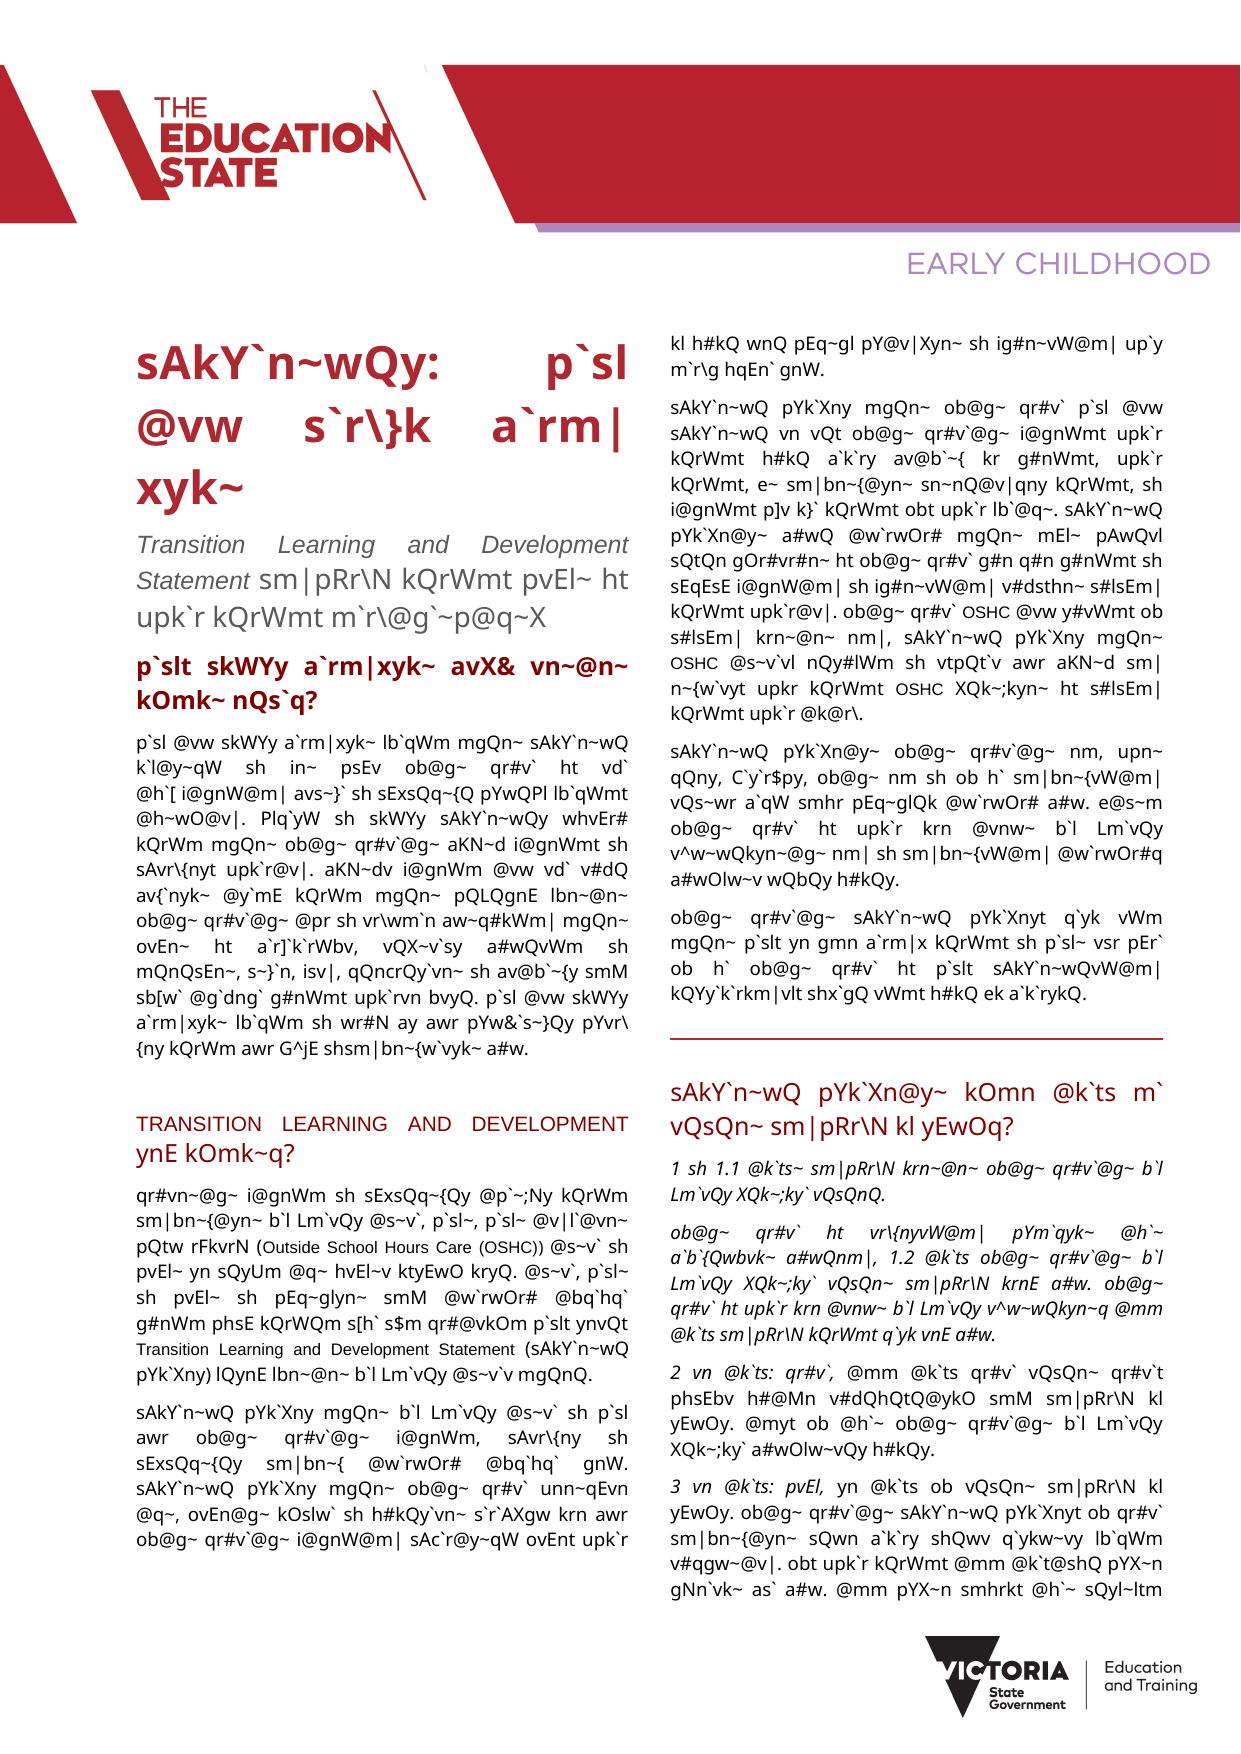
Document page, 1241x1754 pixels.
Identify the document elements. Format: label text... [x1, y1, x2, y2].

text sAkY`n~wQ pYk`Xny mgQn~ b`l Lm`vQy @s~v` sh p`sl awr ob@g~ qr#v`@g~ i@gnWm, sAvr\{ny sh sExsQq~{Qy sm|bn~{ @w`rwOr# @bq`hq` gnW. sAkY`n~wQ pYk`Xny mgQn~ ob@g~ qr#v` unn~qEvn @q~, ovEn@g~ kOslw` sh h#kQy`vn~ s`r`AXgw krn awr ob@g~ qr#v`@g~ i@gnW@m| sAc`r@y~qW ovEnt upk`r kl h#kQ wnQ pEq~gl pY@v|Xyn~ sh ig#n~vW@m| up`y m`r\g hqEn` gnW. [136, 1399, 629, 1552]
text sAkY`n~wQ pYk`Xny mgQn~ ob@g~ qr#v` p`sl @vw sAkY`n~wQ vn vQt ob@g~ qr#v`@g~ i@gnWmt upk`r kQrWmt h#kQ a`k`ry av@b`~{ kr g#nWmt, upk`r kQrWmt, e~ sm|bn~{@yn~ sn~nQ@v|qny kQrWmt, sh i@gnWmt p]v k}` kQrWmt obt upk`r lb`@q~. sAkY`n~wQ pYk`Xn@y~ a#wQ @w`rwOr# mgQn~ mEl~ pAwQvl sQtQn gOr#vr#n~ ht ob@g~ qr#v` g#n q#n g#nWmt sh sEqEsE i@gnW@m| sh ig#n~vW@m| v#dsthn~ s#lsEm| kQrWmt upk`r@v|. ob@g~ qr#v` OSHC @vw y#vWmt ob s#lsEm| krn~@n~ nm|, sAkY`n~wQ pYk`Xny mgQn~ OSHC @s~v`vl nQy#lWm sh vtpQt`v awr aKN~d sm|n~{w`vyt upkr kQrWmt OSHC XQk~;kyn~ ht s#lsEm| kQrWmt upk`r @k@r\. [670, 394, 1163, 726]
text ob@g~ qr#v` ht vr\{nyvW@m| pYm`qyk~ @h`~ a`b`{Qwbvk~ a#wQnm|, 1.2 @k`ts ob@g~ qr#v`@g~ b`l Lm`vQy XQk~;ky` vQsQn~ sm|pRr\N krnE a#w. ob@g~ qr#v` ht upk`r krn @vnw~ b`l Lm`vQy v^w~wQkyn~q @mm @k`ts sm|pRr\N kQrWmt q`yk vnE a#w. [670, 1219, 1163, 1347]
subtitle Transition Learning and Development Statement sm|pRr\N kQrWmt pvEl~ ht upk`r kQrWmt m`r\@g`~p@q~X [136, 530, 629, 636]
text ob@g~ qr#v`@g~ sAkY`n~wQ pYk`Xnyt q`yk vWm mgQn~ p`slt yn gmn a`rm|x kQrWmt sh p`sl~ vsr pEr` ob h` ob@g~ qr#v` ht p`slt sAkY`n~wQvW@m| kQYy`k`rkm|vlt shx`gQ vWmt h#kQ ek a`k`rykQ. [670, 904, 1163, 1006]
text p`slt skWYy a`rm|xyk~ avX& vn~@n~ kOmk~ nQs`q? [136, 648, 629, 716]
text TRANSITION LEARNING AND DEVELOPMENT ynE kOmk~q? [136, 1111, 629, 1170]
text 2 vn @k`ts: qr#v`, @mm @k`ts qr#v` vQsQn~ qr#v`t phsEbv h#@Mn v#dQhQtQ@ykO smM sm|pRr\N kl yEwOy. @myt ob @h`~ ob@g~ qr#v`@g~ b`l Lm`vQy XQk~;ky` a#wOlw~vQy h#kQy. [670, 1359, 1163, 1461]
text qr#vn~@g~ i@gnWm sh sExsQq~{Qy @p`~;Ny kQrWm sm|bn~{@yn~ b`l Lm`vQy @s~v`, p`sl~, p`sl~ @v|l`@vn~ pQtw rFkvrN (Outside School Hours Care (OSHC)) @s~v` sh pvEl~ yn sQyUm @q~ hvEl~v ktyEwO kryQ. @s~v`, p`sl~ sh pvEl~ sh pEq~glyn~ smM @w`rwOr# @bq`hq` g#nWm phsE kQrWQm s[h` s$m qr#@vkOm p`slt ynvQt Transition Learning and Development Statement (sAkY`n~wQ pYk`Xny) lQynE lbn~@n~ b`l Lm`vQy @s~v`v mgQnQ. [136, 1182, 629, 1386]
picture [1, 1636, 1236, 1754]
text 1 sh 1.1 @k`ts~ sm|pRr\N krn~@n~ ob@g~ qr#v`@g~ b`l Lm`vQy XQk~;ky` vQsQnQ. [670, 1156, 1163, 1207]
text sAkY`n~wQ pYk`Xn@y~ kOmn @k`ts m` vQsQn~ sm|pRr\N kl yEwOq? [670, 1075, 1163, 1143]
title sAkY`n~wQy: p`sl @vw s`r\}k a`rm|xyk~ [136, 331, 629, 518]
text p`sl @vw skWYy a`rm|xyk~ lb`qWm mgQn~ sAkY`n~wQ k`l@y~qW sh in~ psEv ob@g~ qr#v` ht vd` @h`[ i@gnW@m| avs~}` sh sExsQq~{Q pYwQPl lb`qWmt @h~wO@v|. Plq`yW sh skWYy sAkY`n~wQy whvEr# kQrWm mgQn~ ob@g~ qr#v`@g~ aKN~d i@gnWmt sh sAvr\{nyt upk`r@v|. aKN~dv i@gnWm @vw vd` v#dQ av{`nyk~ @y`mE kQrWm mgQn~ pQLQgnE lbn~@n~ ob@g~ qr#v`@g~ @pr sh vr\wm`n aw~q#kWm| mgQn~ ovEn~ ht a`r]`k`rWbv, vQX~v`sy a#wQvWm sh mQnQsEn~, s~}`n, isv|, qQncrQy`vn~ sh av@b`~{y smM sb[w` @g`dng` g#nWmt upk`rvn bvyQ. p`sl @vw skWYy a`rm|xyk~ lb`qWm sh wr#N ay awr pYw&`s~}Qy pYvr\{ny kQrWm awr G^jE shsm|bn~{w`vyk~ a#w. [136, 729, 629, 1061]
text sAkY`n~wQ pYk`Xn@y~ ob@g~ qr#v`@g~ nm, upn~ qQny, C`y`r$py, ob@g~ nm sh ob h` sm|bn~{vW@m| vQs~wr a`qW smhr pEq~glQk @w`rwOr# a#w. e@s~m ob@g~ qr#v` ht upk`r krn @vnw~ b`l Lm`vQy v^w~wQkyn~@g~ nm| sh sm|bn~{vW@m| @w`rwOr#q a#wOlw~v wQbQy h#kQy. [670, 738, 1163, 892]
picture [0, 0, 1240, 323]
text sAkY`n~wQ pYk`Xny mgQn~ b`l Lm`vQy @s~v` sh p`sl awr ob@g~ qr#v`@g~ i@gnWm, sAvr\{ny sh sExsQq~{Qy sm|bn~{ @w`rwOr# @bq`hq` gnW. sAkY`n~wQ pYk`Xny mgQn~ ob@g~ qr#v` unn~qEvn @q~, ovEn@g~ kOslw` sh h#kQy`vn~ s`r`AXgw krn awr ob@g~ qr#v`@g~ i@gnW@m| sAc`r@y~qW ovEnt upk`r kl h#kQ wnQ pEq~gl pY@v|Xyn~ sh ig#n~vW@m| up`y m`r\g hqEn` gnW. [670, 331, 1163, 382]
